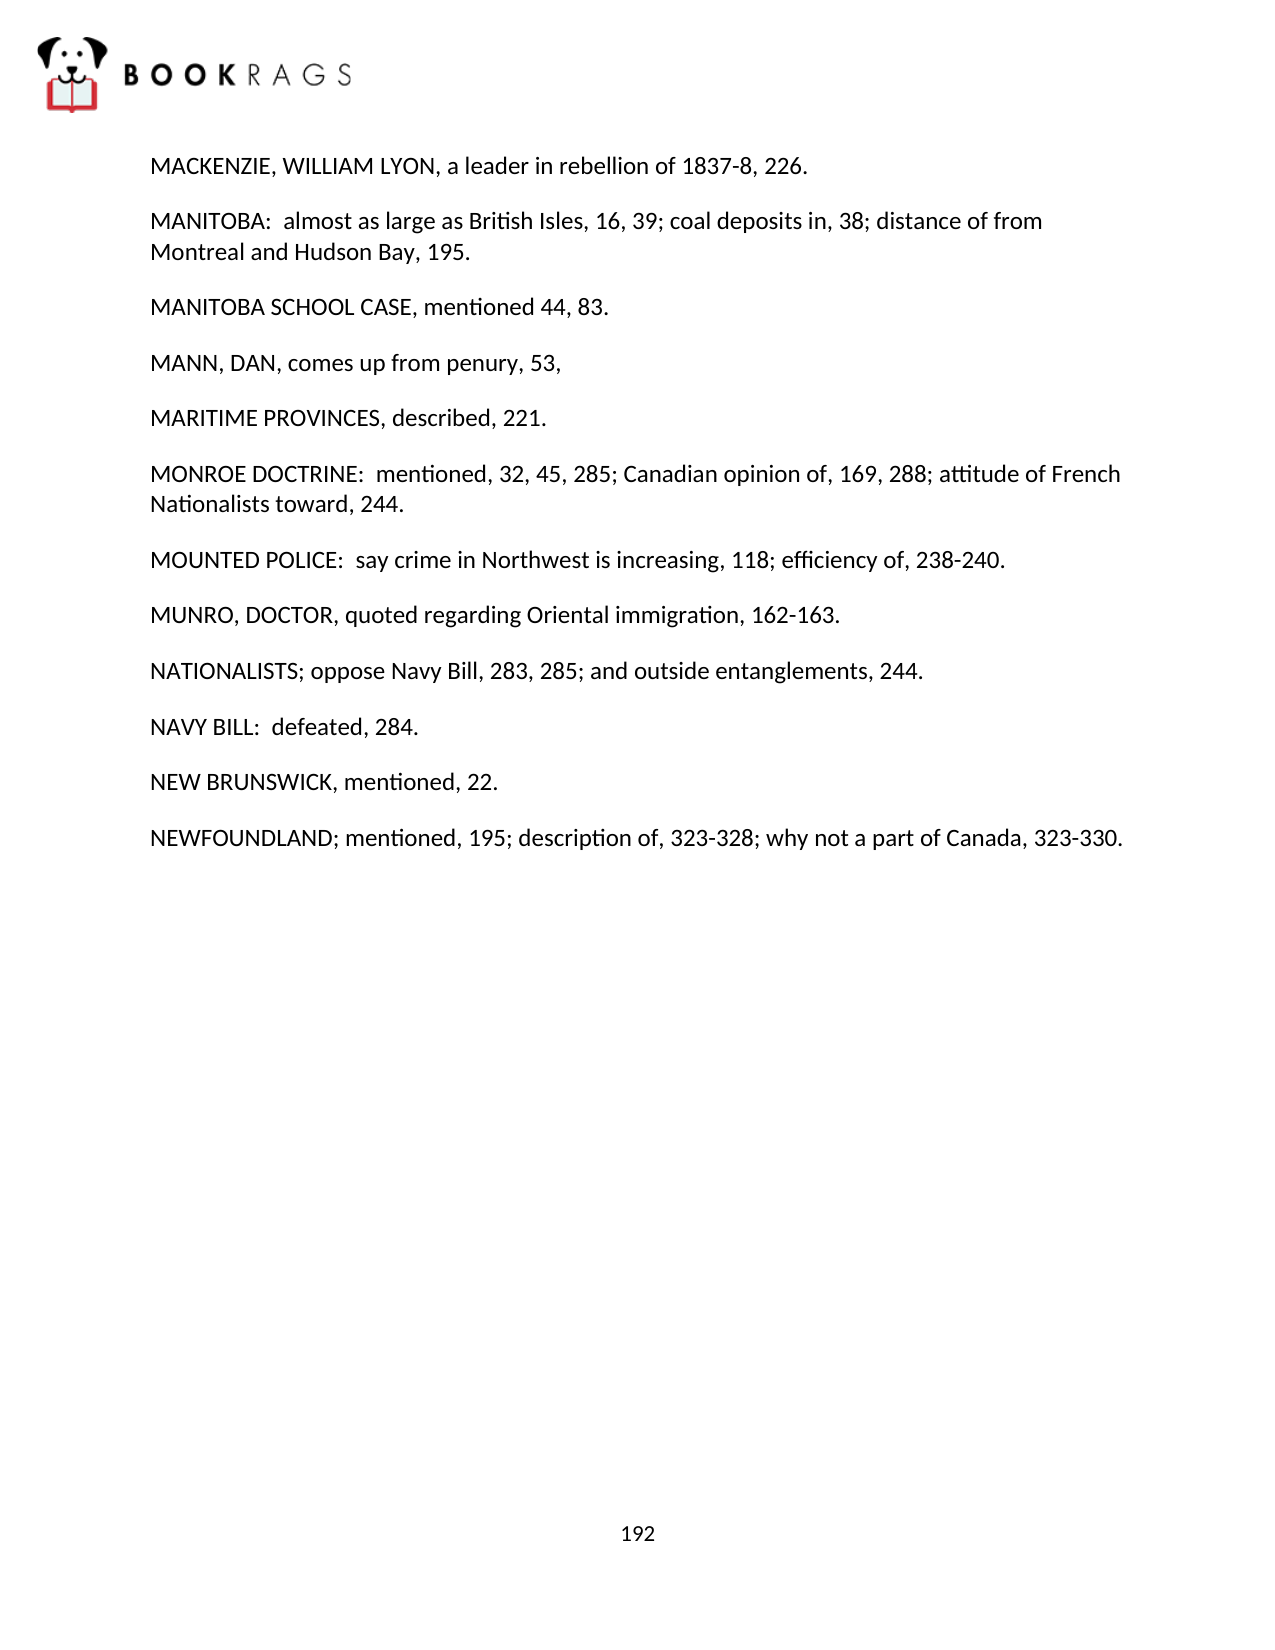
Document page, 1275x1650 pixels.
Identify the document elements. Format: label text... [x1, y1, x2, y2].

text NATIONALISTS; oppose Navy Bill, 283, 285; and outside entanglements, 244. [150, 655, 1125, 686]
text NEW BRUNSWICK, mentioned, 22. [150, 766, 1125, 797]
text MANN, DAN, comes up from penury, 53, [150, 347, 1125, 378]
text MACKENZIE, WILLIAM LYON, a leader in rebellion of 1837-8, 226. [150, 150, 1125, 181]
text NEWFOUNDLAND; mentioned, 195; description of, 323-328; why not a part of Canada, 323-330. [150, 822, 1125, 852]
text MARITIME PROVINCES, described, 221. [150, 403, 1125, 433]
text MOUNTED POLICE: say crime in Northwest is increasing, 118; efficiency of, 238-240. [150, 544, 1125, 575]
text MANITOBA: almost as large as British Isles, 16, 39; coal deposits in, 38; distance of from Montreal and Hudson Bay, 195. [150, 206, 1125, 267]
text MANITOBA SCHOOL CASE, mentioned 44, 83. [150, 292, 1125, 322]
text MUNRO, DOCTOR, quoted regarding Oriental immigration, 162-163. [150, 600, 1125, 630]
text NAVY BILL: defeated, 284. [150, 711, 1125, 741]
text MONROE DOCTRINE: mentioned, 32, 45, 285; Canadian opinion of, 169, 288; attitude of French Nationalists toward, 244. [150, 458, 1125, 519]
picture [37, 37, 351, 113]
